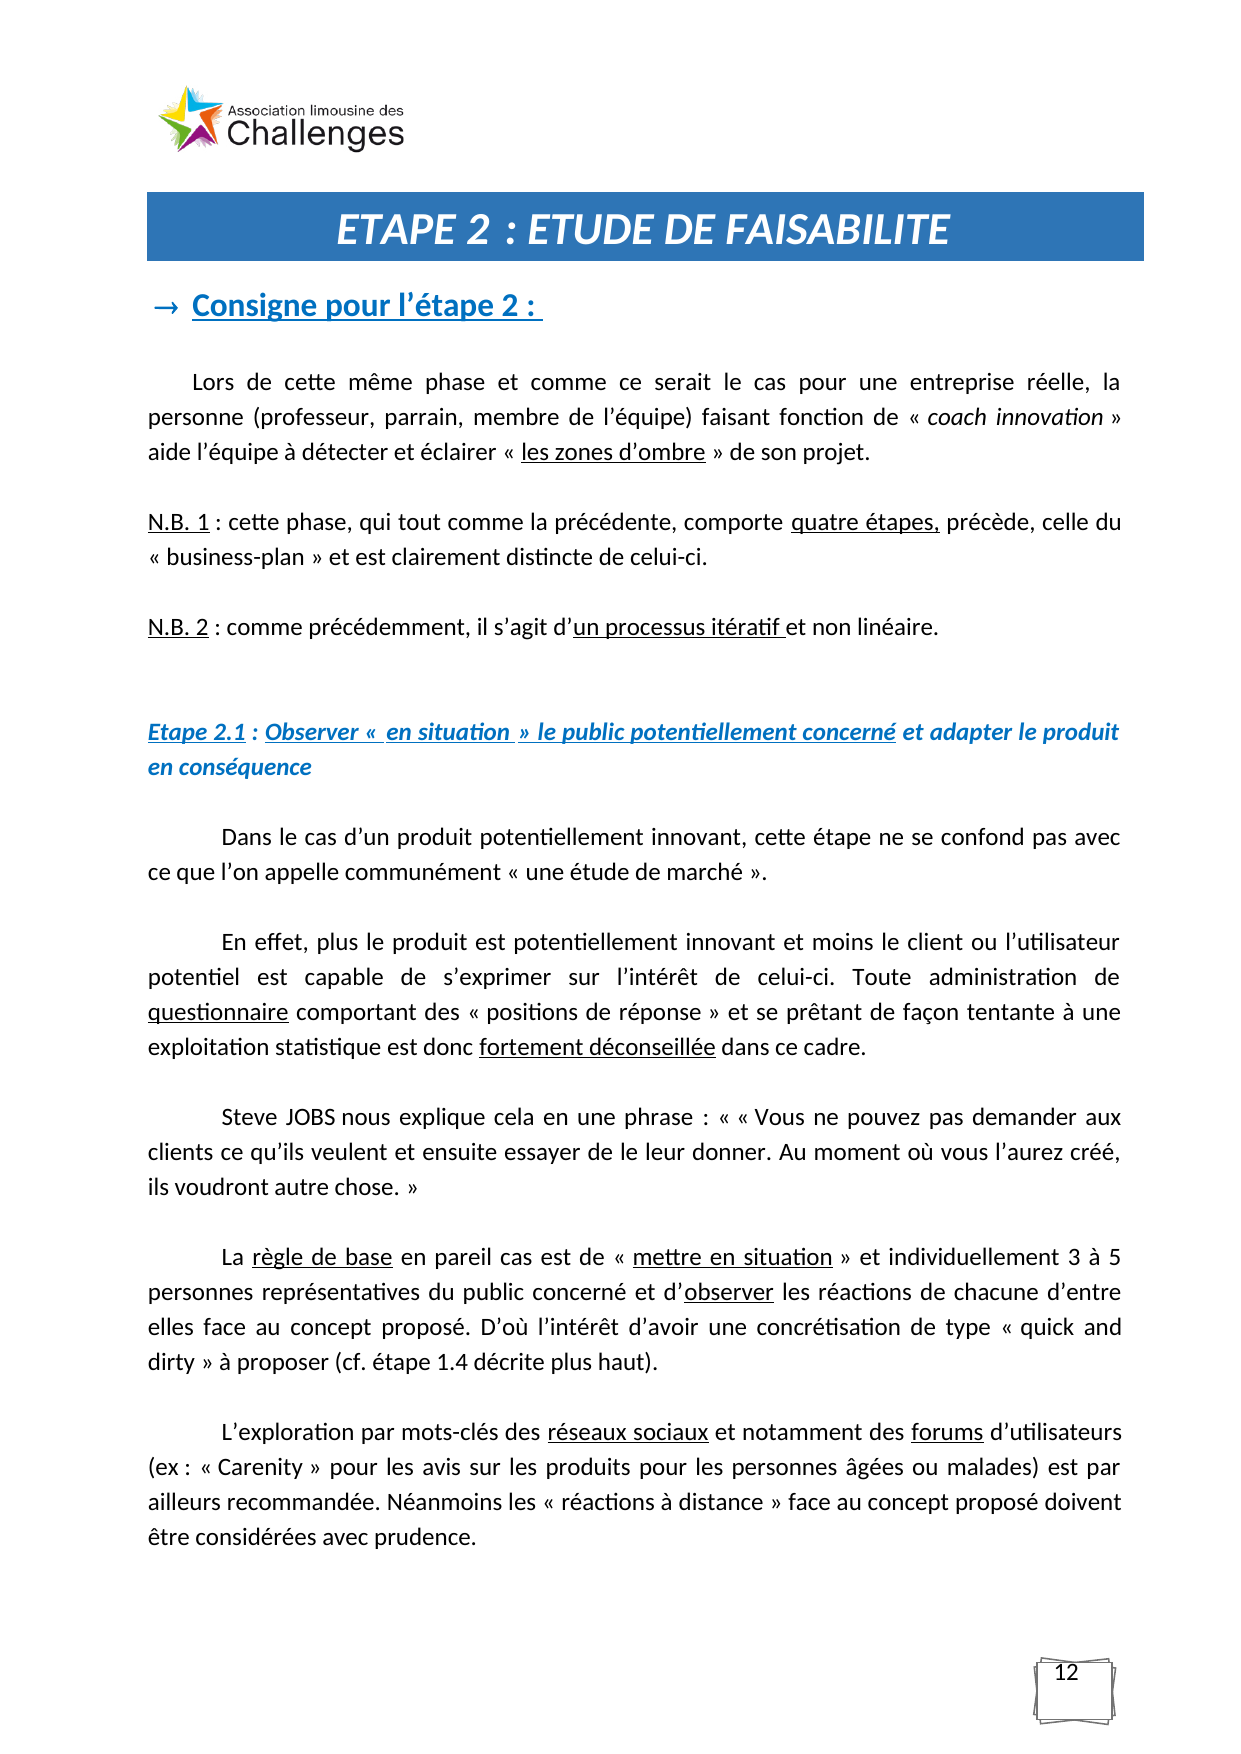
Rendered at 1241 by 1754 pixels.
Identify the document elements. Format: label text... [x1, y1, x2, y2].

text Dans le cas d’un produit potentiellement innovant, cette étape ne se confond pas avec ce que l’on appelle communément « une étude de marché ». [148, 821, 1122, 886]
text Etape 2.1 : Observer « en situation » le public potentiellement concerné et adapter le produit en conséquence [148, 716, 1122, 781]
picture [147, 73, 413, 163]
text En effet, plus le produit est potentiellement innovant et moins le client ou l’utilisateur potentiel est capable de s’exprimer sur l’intérêt de celui-ci. Toute administration de questionnaire comportant des « positions de réponse » et se prêtant de façon tentante à une exploitation statistique est donc fortement déconseillée dans ce cadre. [148, 926, 1122, 1061]
text L’exploration par mots-clés des réseaux sociaux et notamment des forums d’utilisateurs (ex : « Carenity » pour les avis sur les produits pour les personnes âgées ou malades) est par ailleurs recommandée. Néanmoins les « réactions à distance » face au concept proposé doivent être considérées avec prudence. [148, 1416, 1122, 1551]
text La règle de base en pareil cas est de « mettre en situation » et individuellement 3 à 5 personnes représentatives du public concerné et d’observer les réactions de chacune d’entre elles face au concept proposé. D’où l’intérêt d’avoir une concrétisation de type « quick and dirty » à proposer (cf. étape 1.4 décrite plus haut). [148, 1241, 1122, 1376]
text Lors de cette même phase et comme ce serait le cas pour une entreprise réelle, la personne (professeur, parrain, membre de l’équipe) faisant fonction de « coach innovation » aide l’équipe à détecter et éclairer « les zones d’ombre » de son projet. [148, 366, 1122, 466]
text Steve JOBS nous explique cela en une phrase : « « Vous ne pouvez pas demander aux clients ce qu’ils veulent et ensuite essayer de le leur donner. Au moment où vous l’aurez créé, ils voudront autre chose. » [148, 1101, 1122, 1201]
text N.B. 1 : cette phase, qui tout comme la précédente, comporte quatre étapes, précède, celle du « business-plan » et est clairement distincte de celui-ci. [148, 471, 1122, 571]
text N.B. 2 : comme précédemment, il s’agit d’un processus itératif et non linéaire. [148, 611, 1122, 641]
list Consigne pour l’étape 2 : [154, 284, 1122, 324]
